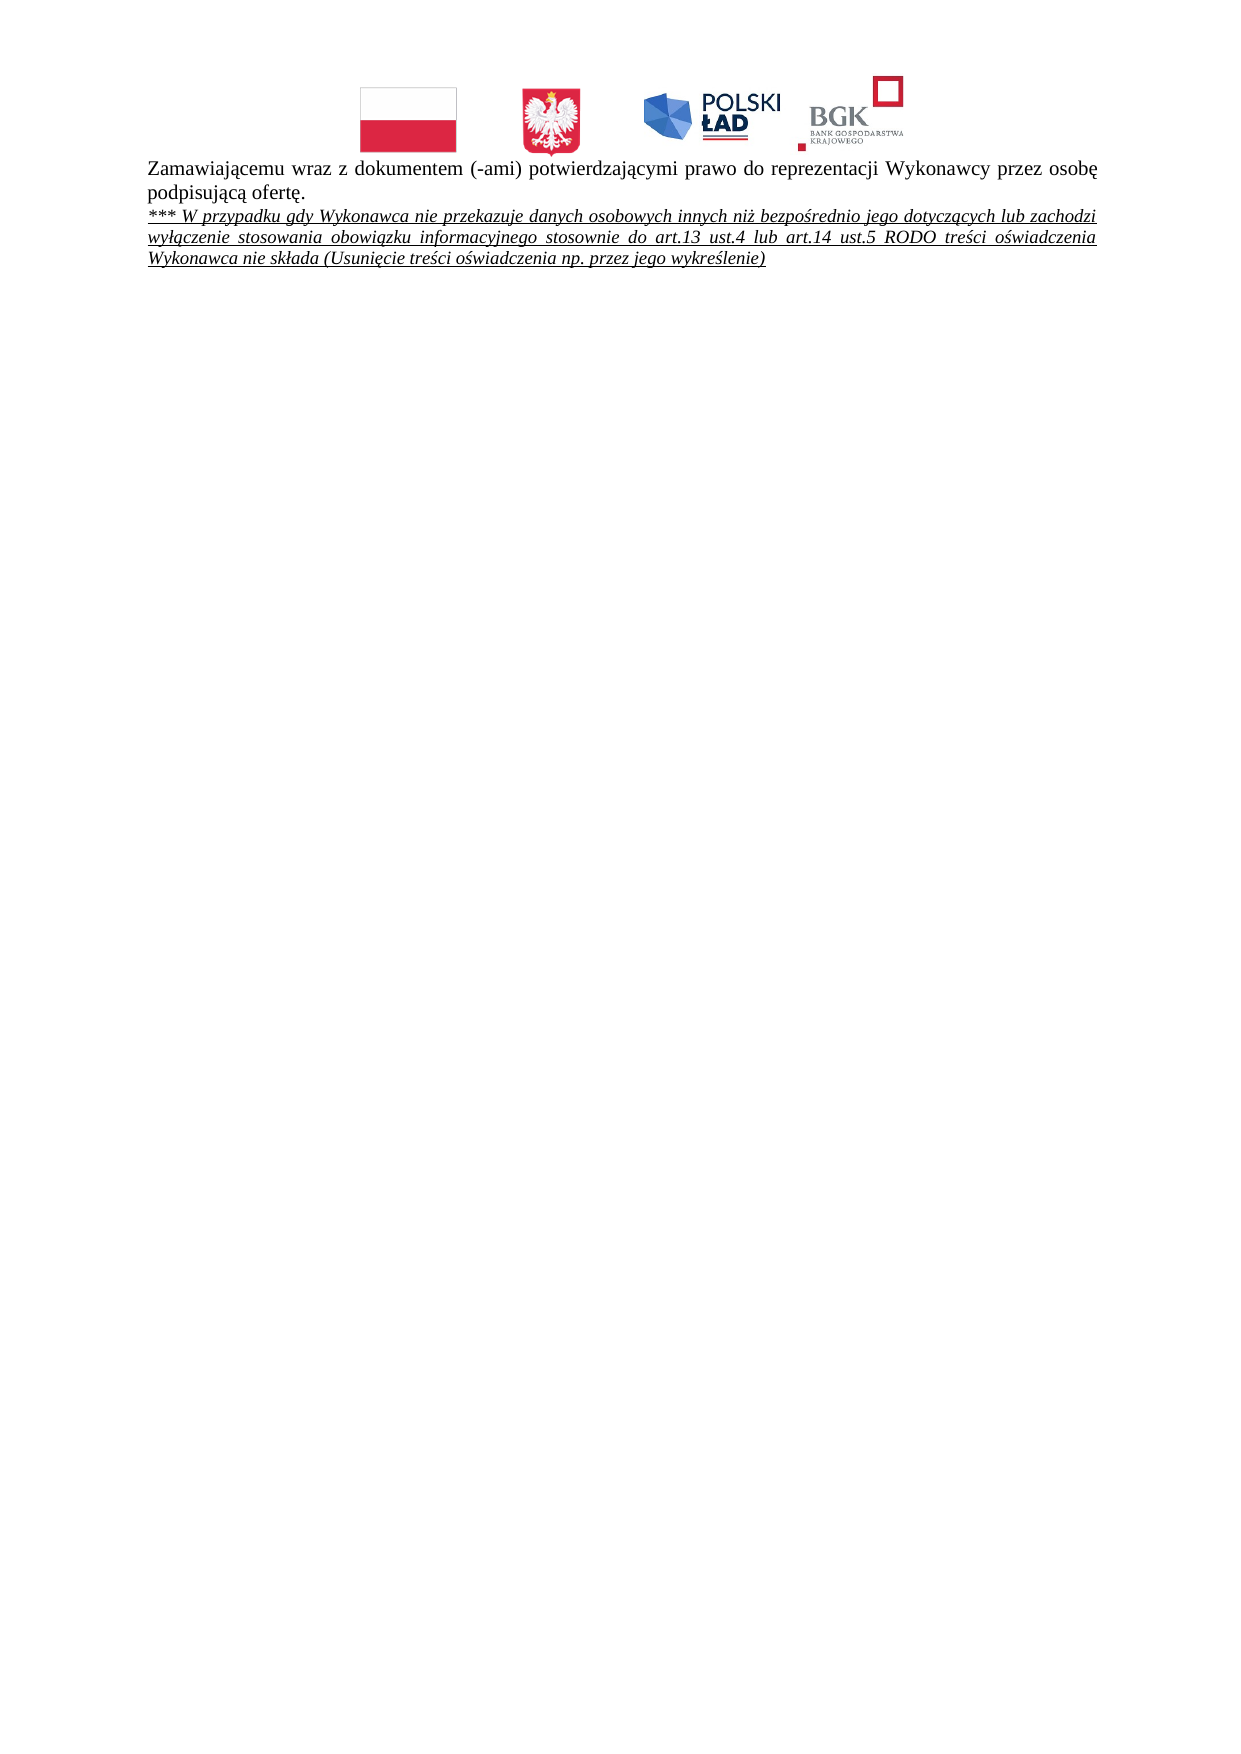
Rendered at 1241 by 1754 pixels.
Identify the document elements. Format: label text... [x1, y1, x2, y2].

picture [644, 73, 904, 157]
text *** W przypadku gdy Wykonawca nie przekazuje danych osobowych innych niż bezpośrednio jego dotyczących lub zachodzi wyłączenie stosowania obowiązku informacyjnego stosownie do art.13 ust.4 lub art.14 ust.5 RODO treści oświadczenia Wykonawca nie składa (Usunięcie treści oświadczenia np. przez jego wykreślenie) [147, 224, 1097, 245]
text *** W przypadku gdy Wykonawca nie przekazuje danych osobowych innych niż bezpośrednio jego dotyczących lub zachodzi wyłączenie stosowania obowiązku informacyjnego stosownie do art.13 ust.4 lub art.14 ust.5 RODO treści oświadczenia Wykonawca nie składa (Usunięcie treści oświadczenia np. przez jego wykreślenie) [147, 246, 1097, 269]
picture [360, 87, 581, 157]
